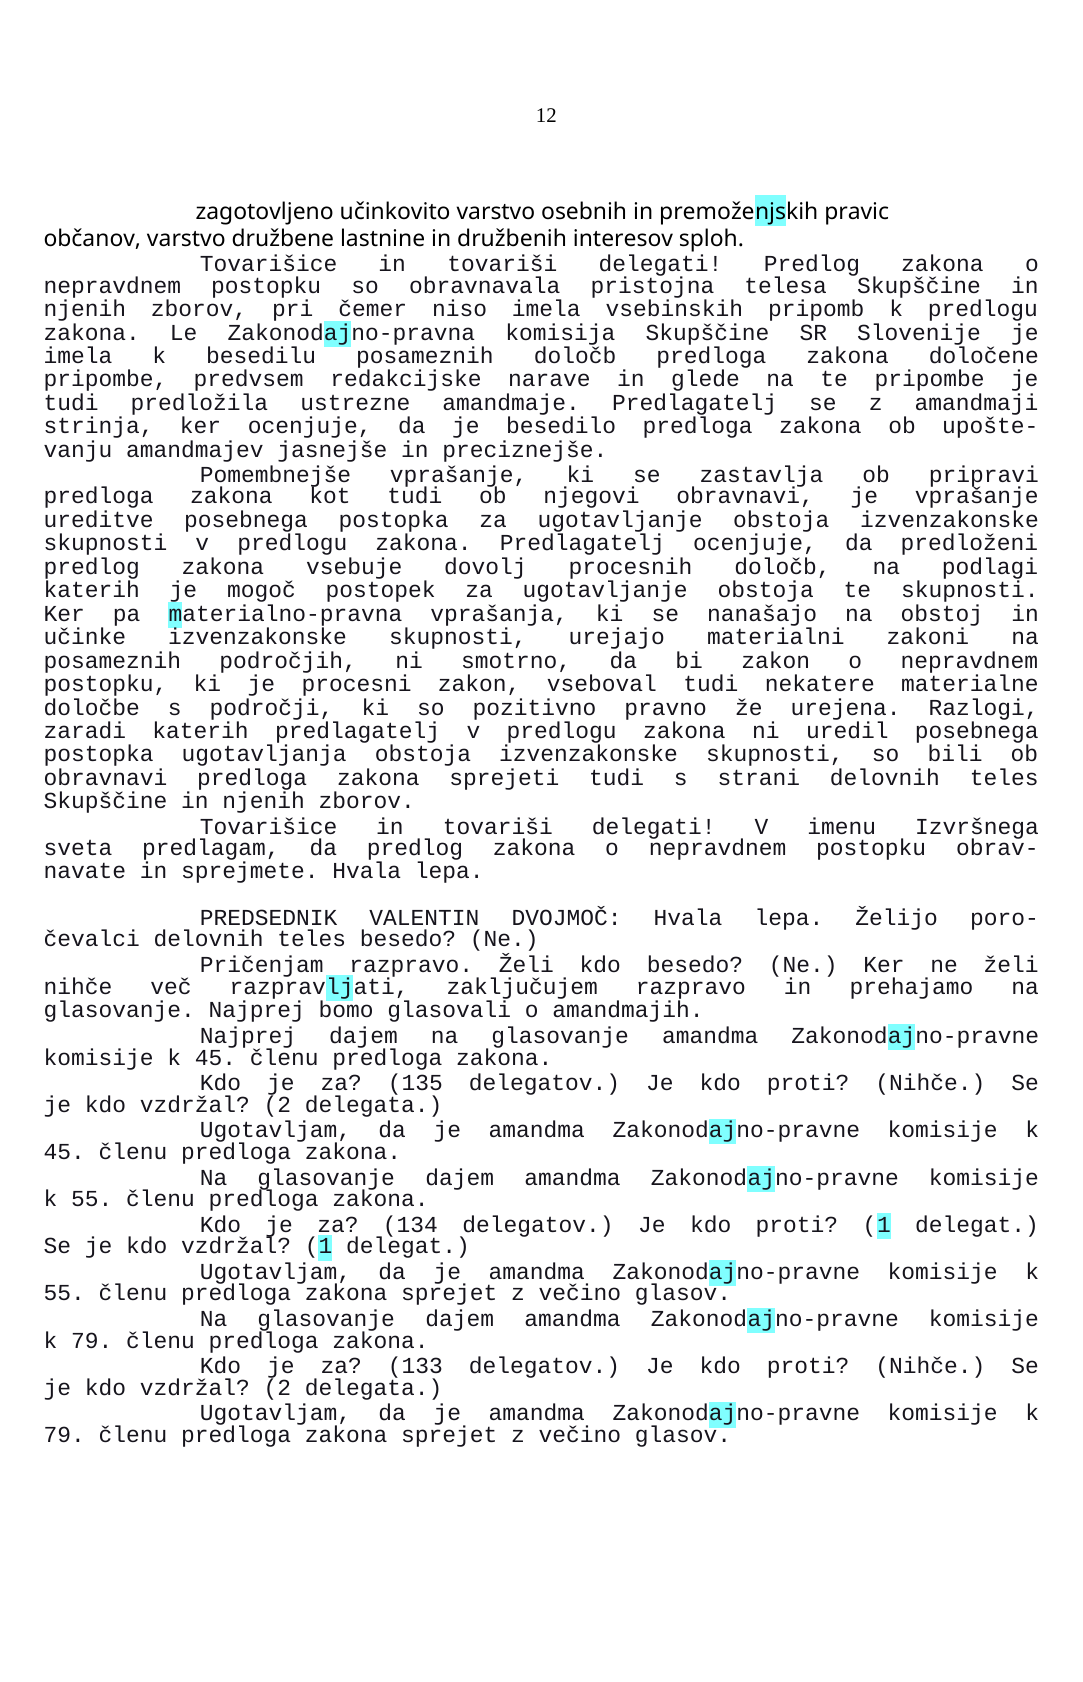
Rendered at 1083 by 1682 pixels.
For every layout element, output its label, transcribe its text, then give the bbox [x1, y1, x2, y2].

text Na glasovanje dajem amandma Zakonodajno-pravne komisije k 79. členu predloga zakona. [43, 1308, 1039, 1355]
text PREDSEDNIK VALENTIN DVOJMOČ: Hvala lepa. Želijo poro- čevalci delovnih teles besedo? (Ne.) [43, 907, 1039, 954]
text Tovarišice in tovariši delegati! Predlog zakona o nepravdnem postopku so obravnavala pristojna telesa Skupščine in njenih zborov, pri čemer niso imela vsebinskih pripomb k predlogu zakona. Le Zakonodajno-pravna komisija Skupščine SR Slovenije je imela k besedilu posameznih določb predloga zakona določene pripombe, predvsem redakcijske narave in glede na te pripombe je tudi predložila ustrezne amandmaje. Predlagatelj se z amandmaji strinja, ker ocenjuje, da je besedilo predloga zakona ob upošte- vanju amandmajev jasnejše in preciznejše. [43, 253, 1039, 464]
text Ugotavljam, da je amandma Zakonodajno-pravne komisije k 79. členu predloga zakona sprejet z večino glasov. [43, 1402, 1039, 1449]
text Kdo je za? (135 delegatov.) Je kdo proti? (Nihče.) Se je kdo vzdržal? (2 delegata.) [43, 1072, 1039, 1119]
text Najprej dajem na glasovanje amandma Zakonodajno-pravne komisije k 45. členu predloga zakona. [43, 1024, 1039, 1072]
text Pričenjam razpravo. Želi kdo besedo? (Ne.) Ker ne želi nihče več razpravljati, zaključujem razpravo in prehajamo na glasovanje. Najprej bomo glasovali o amandmajih. [43, 954, 1039, 1024]
text Tovarišice in tovariši delegati! V imenu Izvršnega sveta predlagam, da predlog zakona o nepravdnem postopku obrav- navate in sprejmete. Hvala lepa. [43, 816, 1039, 886]
text Ugotavljam, da je amandma Zakonodajno-pravne komisije k 45. členu predloga zakona. [43, 1119, 1039, 1166]
text Pomembnejše vprašanje, ki se zastavlja ob pripravi predloga zakona kot tudi ob njegovi obravnavi, je vprašanje ureditve posebnega postopka za ugotavljanje obstoja izvenzakonske skupnosti v predlogu zakona. Predlagatelj ocenjuje, da predloženi predlog zakona vsebuje dovolj procesnih določb, na podlagi katerih je mogoč postopek za ugotavljanje obstoja te skupnosti. Ker pa materialno-pravna vprašanja, ki se nanašajo na obstoj in učinke izvenzakonske skupnosti, urejajo materialni zakoni na posameznih področjih, ni smotrno, da bi zakon o nepravdnem postopku, ki je procesni zakon, vseboval tudi nekatere materialne določbe s področji, ki so pozitivno pravno že urejena. Razlogi, zaradi katerih predlagatelj v predlogu zakona ni uredil posebnega postopka ugotavljanja obstoja izvenzakonske skupnosti, so bili ob obravnavi predloga zakona sprejeti tudi s strani delovnih teles Skupščine in njenih zborov. [43, 464, 1039, 816]
text Ugotavljam, da je amandma Zakonodajno-pravne komisije k 55. členu predloga zakona sprejet z večino glasov. [43, 1261, 1039, 1308]
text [43, 196, 1039, 253]
text Kdo je za? (133 delegatov.) Je kdo proti? (Nihče.) Se je kdo vzdržal? (2 delegata.) [43, 1355, 1039, 1402]
text Kdo je za? (134 delegatov.) Je kdo proti? (1 delegat.) Se je kdo vzdržal? (1 delegat.) [43, 1213, 1039, 1261]
text Na glasovanje dajem amandma Zakonodajno-pravne komisije k 55. členu predloga zakona. [43, 1166, 1039, 1213]
